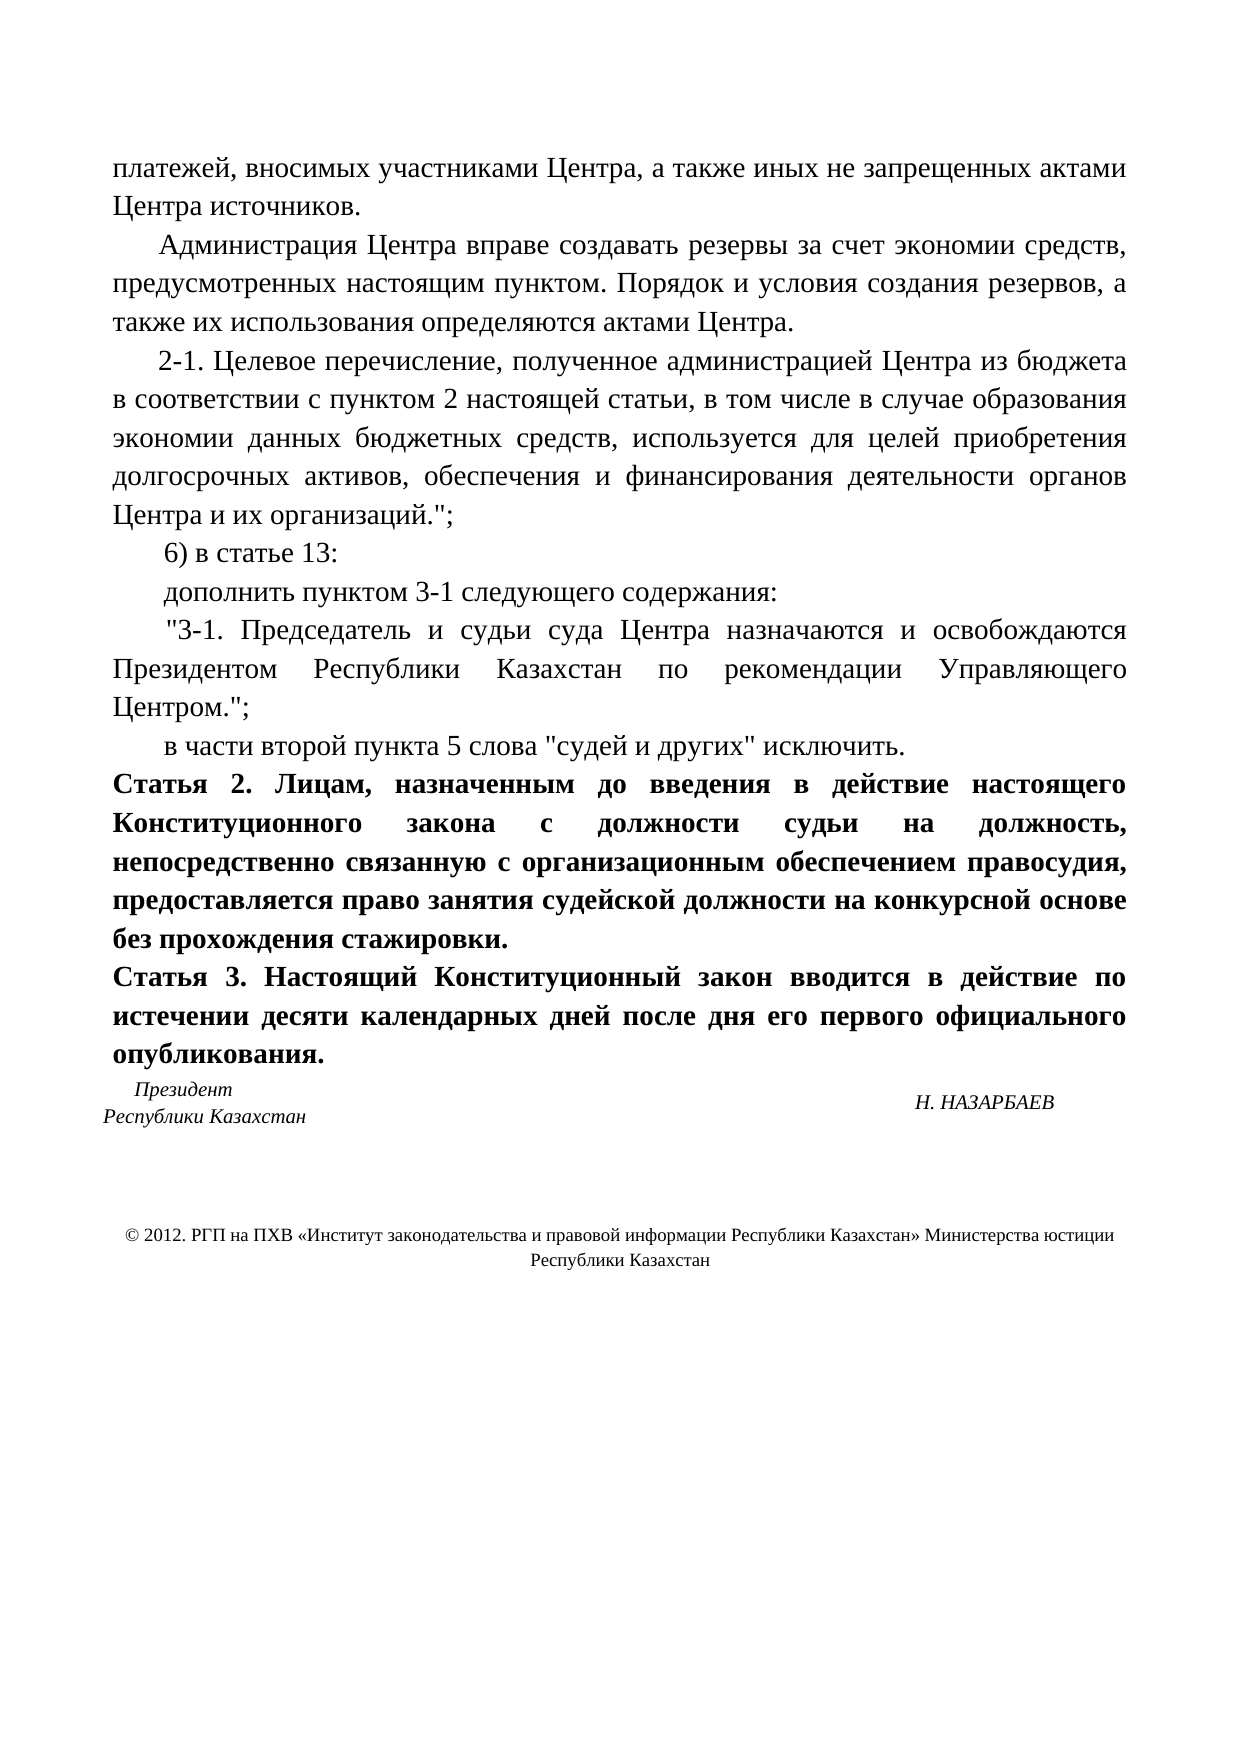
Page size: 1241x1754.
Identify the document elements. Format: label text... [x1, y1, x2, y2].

text Статья 3. Настоящий Конституционный закон вводится в действие по истечении десяти календарных дней после дня его первого официального опубликования. [112, 959, 1128, 1070]
text дополнить пунктом 3-1 следующего содержания: [112, 574, 1128, 607]
text Администрация Центра вправе создавать резервы за счет экономии средств, предусмотренных настоящим пунктом. Порядок и условия создания резервов, а также их использования определяются актами Центра. [112, 227, 1128, 338]
text "3-1. Председатель и судьи суда Центра назначаются и освобождаются Президентом Республики Казахстан по рекомендации Управляющего Центром."; [112, 612, 1128, 723]
text 2-1. Целевое перечисление, полученное администрацией Центра из бюджета в соответствии с пунктом 2 настоящей статьи, в том числе в случае образования экономии данных бюджетных средств, используется для целей приобретения долгосрочных активов, обеспечения и финансирования деятельности органов Центра и их организаций."; [112, 343, 1128, 530]
table_header Н. НАЗАРБАЕВ [913, 1075, 1240, 1134]
table_header Президент Республики Казахстан [101, 1075, 913, 1134]
text в части второй пункта 5 слова "судей и других" исключить. [112, 728, 1128, 762]
text © 2012. РГП на ПХВ «Институт законодательства и правовой информации Республики Казахстан» Министерства юстиции Республики Казахстан [112, 1224, 1128, 1271]
text 6) в статье 13: [112, 535, 1128, 569]
text Статья 2. Лицам, назначенным до введения в действие настоящего Конституционного закона с должности судьи на должность, непосредственно связанную с организационным обеспечением правосудия, предоставляется право занятия судейской должности на конкурсной основе без прохождения стажировки. [112, 767, 1128, 954]
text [112, 150, 1128, 222]
